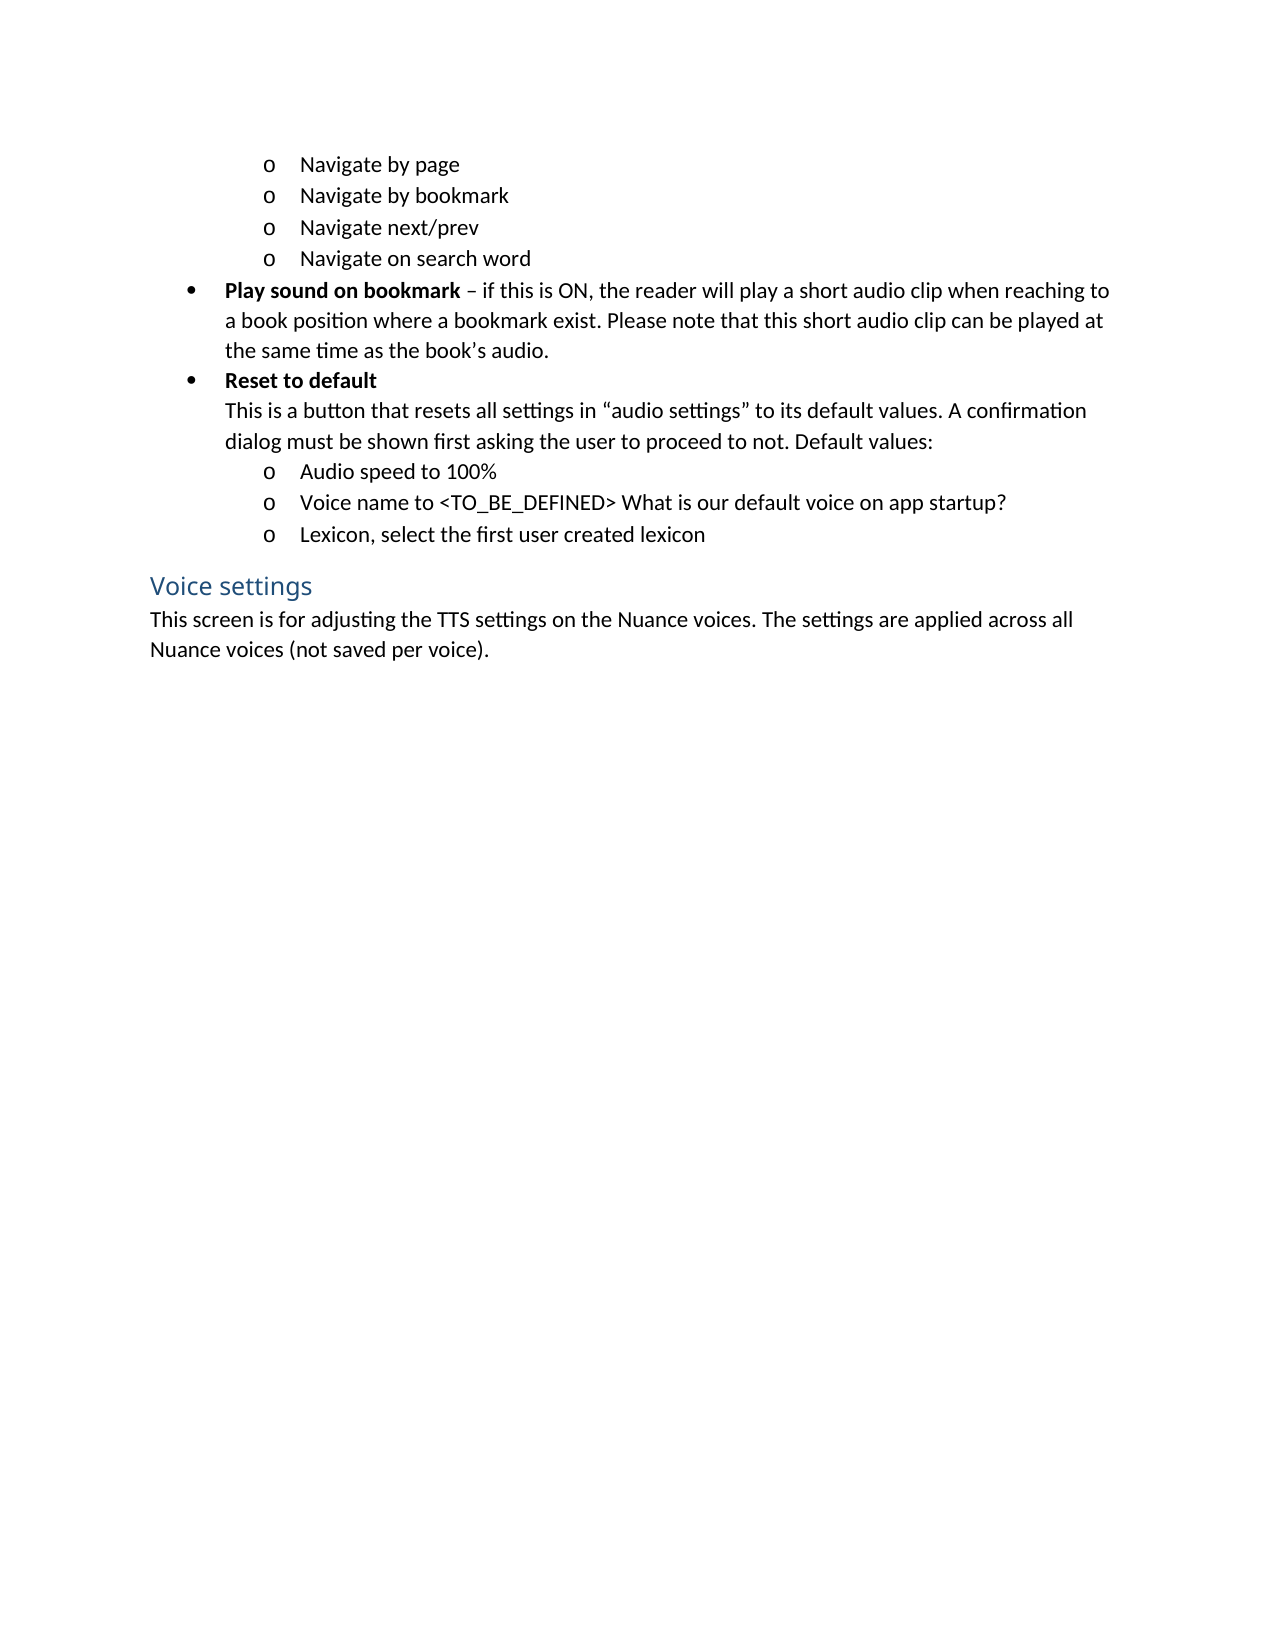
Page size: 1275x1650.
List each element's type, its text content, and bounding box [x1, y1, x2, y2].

list Voice name to <TO_BE_DEFINED> What is our default voice on app startup? [262, 488, 1125, 518]
subtitle Voice settings [150, 568, 1125, 602]
list Navigate by bookmark [262, 181, 1125, 211]
list Audio speed to 100% [262, 457, 1125, 486]
list Navigate on search word [262, 244, 1125, 273]
list Play sound on bookmark – if this is ON, the reader will play a short audio clip when reaching to a book position where a bookmark exist. Please note that this short audio clip can be played at the same time as the book’s audio. [187, 276, 1125, 364]
list Navigate next/prev [262, 213, 1125, 242]
list Lexicon, select the first user created lexicon [262, 520, 1125, 549]
text This screen is for adjusting the TTS settings on the Nuance voices. The settings are applied across all Nuance voices (not saved per voice). [150, 605, 1125, 663]
list Reset to default This is a button that resets all settings in “audio settings” to its default values. A confirmation dialog must be shown first asking the user to proceed to not. Default values: [187, 366, 1125, 455]
list Navigate by page [262, 150, 1125, 179]
